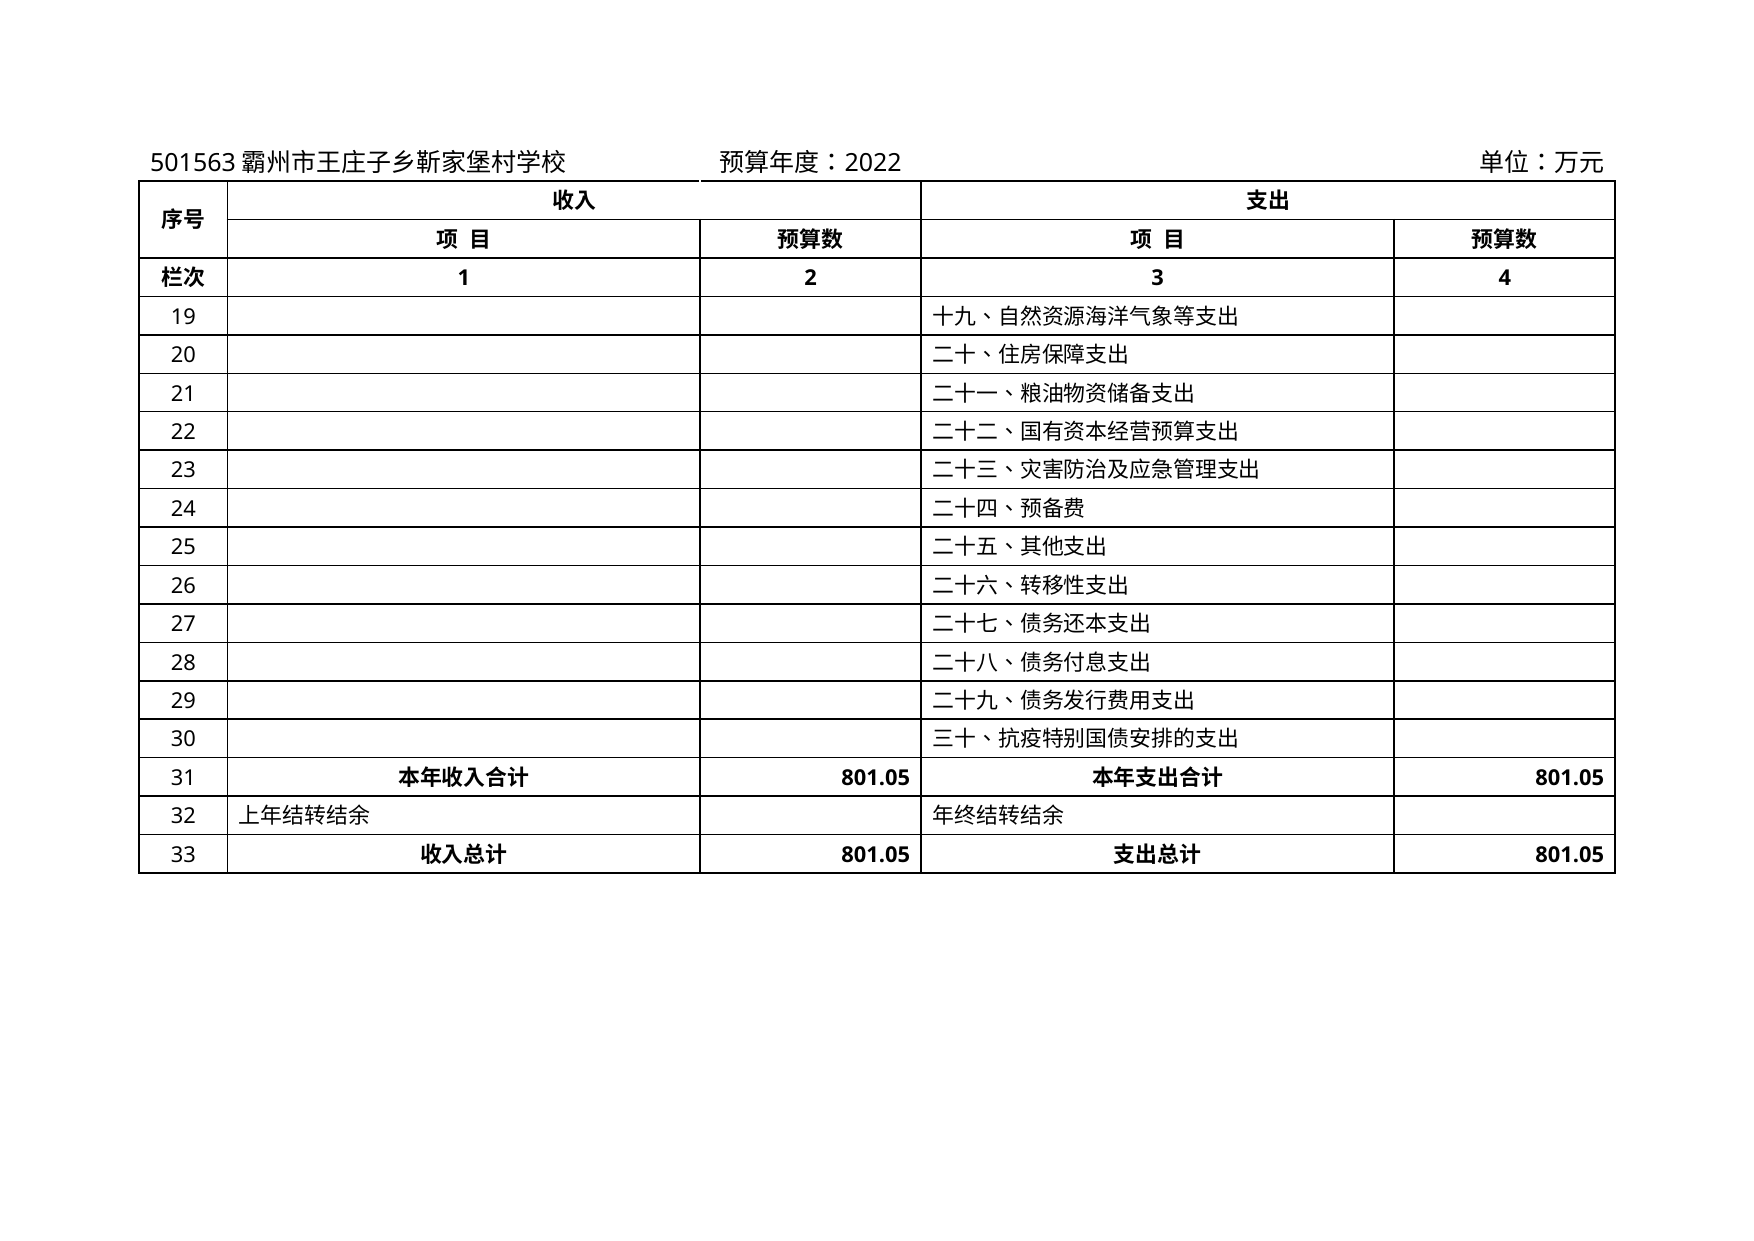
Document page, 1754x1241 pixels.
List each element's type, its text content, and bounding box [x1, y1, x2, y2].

table_cell 32 [140, 797, 227, 834]
table_cell [701, 374, 920, 411]
table_cell [228, 605, 699, 641]
table_cell [701, 605, 920, 641]
table_cell 33 [140, 835, 227, 872]
table_cell [701, 297, 920, 334]
table_cell 28 [140, 643, 227, 680]
table_cell 二十一、粮油物资储备支出 [922, 374, 1393, 411]
table_cell [228, 374, 699, 411]
table_cell [1395, 374, 1614, 411]
table_cell 27 [140, 605, 227, 641]
table_cell 二十、住房保障支出 [922, 336, 1393, 372]
table_cell [1395, 412, 1614, 449]
table_cell [228, 528, 699, 564]
table_cell 十九、自然资源海洋气象等支出 [922, 297, 1393, 334]
table_cell [701, 720, 920, 757]
table_cell 收入 [228, 182, 920, 219]
table_cell [701, 336, 920, 372]
table_cell 二十九、债务发行费用支出 [922, 682, 1393, 718]
table_cell 二十八、债务付息支出 [922, 643, 1393, 680]
table_cell 25 [140, 528, 227, 564]
table_cell [228, 336, 699, 372]
table_cell 项 目 [922, 220, 1393, 257]
table_cell 19 [140, 297, 227, 334]
table_cell 预算数 [701, 220, 920, 257]
table_cell 2 [701, 259, 920, 296]
table_cell [228, 682, 699, 718]
table_cell 801.05 [1395, 758, 1614, 795]
table_cell [701, 566, 920, 603]
table_cell 二十五、其他支出 [922, 528, 1393, 564]
table_cell 项 目 [228, 220, 699, 257]
table_cell [1395, 682, 1614, 718]
table_cell [228, 566, 699, 603]
table_cell 年终结转结余 [922, 797, 1393, 834]
table_cell [228, 643, 699, 680]
table_cell [1395, 489, 1614, 526]
table_cell [1395, 528, 1614, 564]
table_cell [701, 451, 920, 488]
table_cell 23 [140, 451, 227, 488]
table_cell [1395, 643, 1614, 680]
table_cell [1395, 336, 1614, 372]
table_cell 21 [140, 374, 227, 411]
table_cell [1395, 297, 1614, 334]
table_header 单位：万元 [922, 143, 1614, 180]
table_cell [701, 412, 920, 449]
table_cell 三十、抗疫特别国债安排的支出 [922, 720, 1393, 757]
table_cell [1395, 605, 1614, 641]
table_cell 本年收入合计 [228, 758, 699, 795]
table_header 预算年度：2022 [701, 143, 920, 180]
table_cell 本年支出合计 [922, 758, 1393, 795]
table_cell 801.05 [701, 758, 920, 795]
table_cell 栏次 [140, 259, 227, 296]
table_cell 31 [140, 758, 227, 795]
table_cell 3 [922, 259, 1393, 296]
table_cell [1395, 566, 1614, 603]
table_cell [701, 682, 920, 718]
table_cell 序号 [140, 182, 227, 257]
table_cell [1395, 451, 1614, 488]
table_cell [1395, 720, 1614, 757]
table_cell 4 [1395, 259, 1614, 296]
table_cell 预算数 [1395, 220, 1614, 257]
table_cell 支出 [922, 182, 1614, 219]
table_cell 24 [140, 489, 227, 526]
table_cell 二十二、国有资本经营预算支出 [922, 412, 1393, 449]
table_cell [228, 489, 699, 526]
table_cell [701, 797, 920, 834]
table_cell [228, 412, 699, 449]
table_header 501563霸州市王庄子乡靳家堡村学校 [140, 143, 699, 180]
table_cell 29 [140, 682, 227, 718]
table_cell 1 [228, 259, 699, 296]
table_cell 26 [140, 566, 227, 603]
table_cell 801.05 [1395, 835, 1614, 872]
table_cell [228, 720, 699, 757]
table_cell [701, 643, 920, 680]
table_cell 二十七、债务还本支出 [922, 605, 1393, 641]
table_cell 22 [140, 412, 227, 449]
table_cell [701, 528, 920, 564]
table_cell [228, 297, 699, 334]
table_cell [1395, 797, 1614, 834]
table_cell [701, 489, 920, 526]
table_cell 支出总计 [922, 835, 1393, 872]
table_cell 二十六、转移性支出 [922, 566, 1393, 603]
table_cell 801.05 [701, 835, 920, 872]
table_cell 二十三、灾害防治及应急管理支出 [922, 451, 1393, 488]
table_cell 30 [140, 720, 227, 757]
table_cell [228, 451, 699, 488]
table_cell 上年结转结余 [228, 797, 699, 834]
table_cell 二十四、预备费 [922, 489, 1393, 526]
table_cell 20 [140, 336, 227, 372]
table_cell 收入总计 [228, 835, 699, 872]
